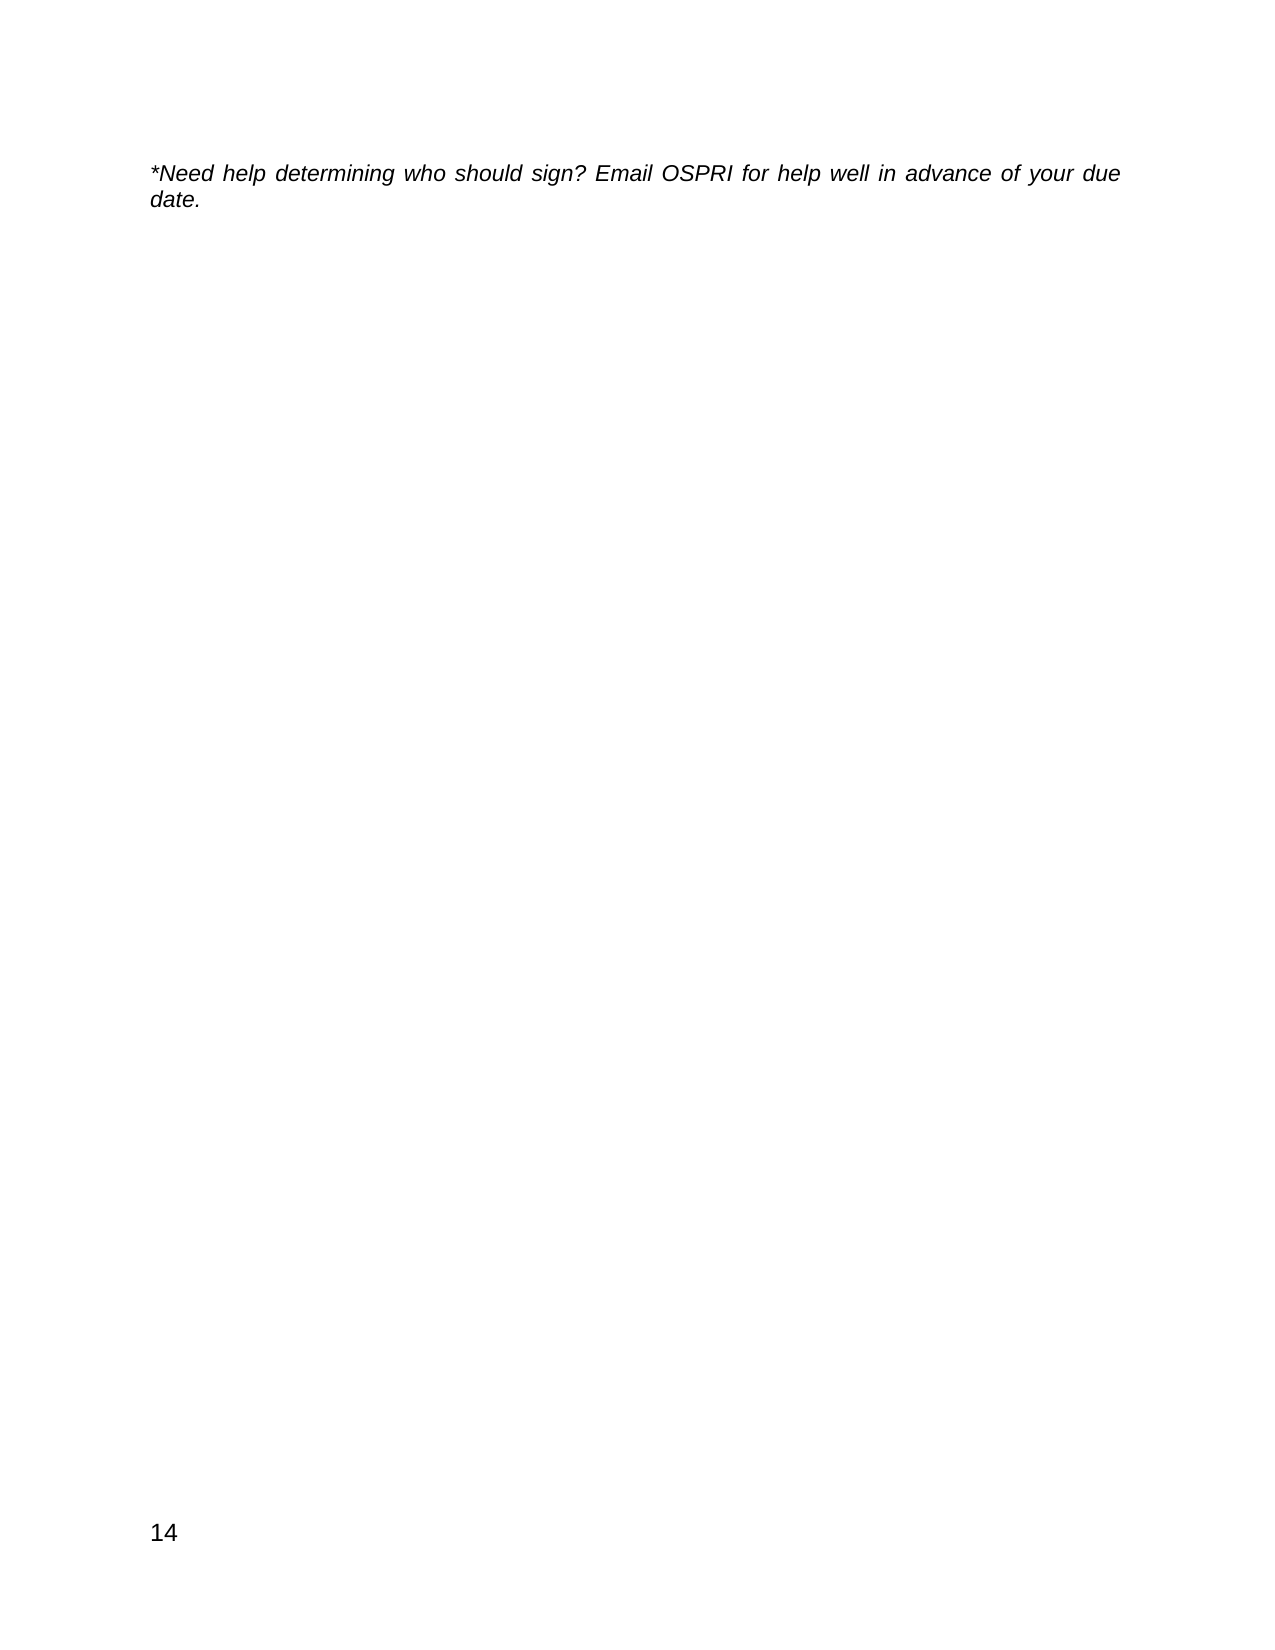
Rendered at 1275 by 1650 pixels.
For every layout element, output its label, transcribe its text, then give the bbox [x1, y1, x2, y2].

text *Need help determining who should sign? Email OSPRI for help well in advance of your due date. [150, 160, 1125, 213]
